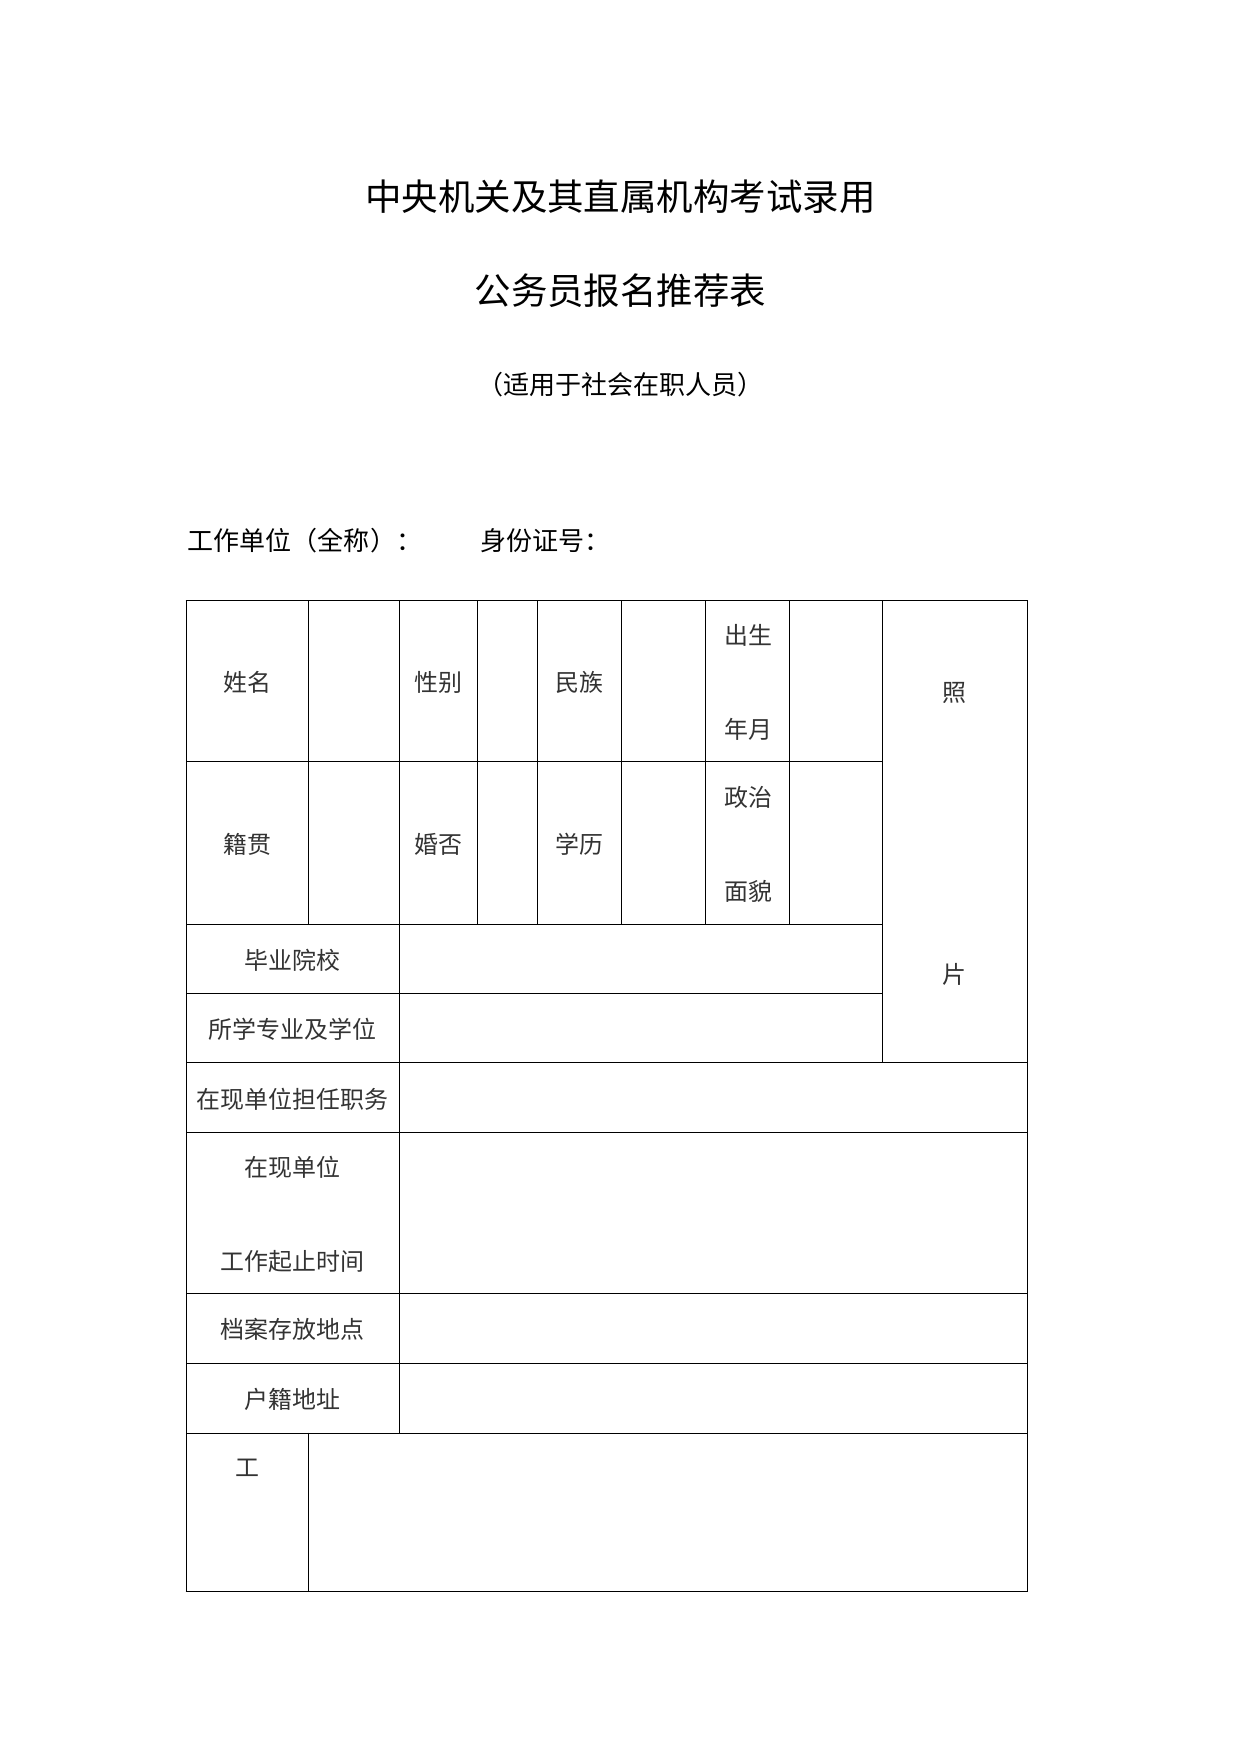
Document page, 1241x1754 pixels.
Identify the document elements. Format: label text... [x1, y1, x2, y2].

text 工作单位（全称）： 身份证号： [187, 506, 1053, 571]
table_header [622, 601, 705, 761]
table_header 照 片 [883, 601, 1027, 1062]
table_cell 在现单位 工作起止时间 [187, 1133, 399, 1292]
table_header 民族 [538, 601, 621, 761]
text 公务员报名推荐表 [187, 256, 1053, 321]
text 中央机关及其直属机构考试录用 [187, 162, 1053, 227]
table_cell 户籍地址 [187, 1364, 399, 1432]
table_cell [309, 1434, 1027, 1591]
table_cell 婚否 [400, 762, 477, 924]
table_cell 在现单位担任职务 [187, 1063, 399, 1132]
table_cell [400, 925, 882, 993]
table_cell 工 作 经 历 [187, 1434, 308, 1591]
table_cell [478, 762, 537, 924]
table_cell [400, 1133, 1027, 1292]
table_header 出生 年月 [706, 601, 789, 761]
table_cell 政治 面貌 [706, 762, 789, 924]
text （适用于社会在职人员） [187, 350, 1053, 415]
table_cell [400, 1294, 1027, 1362]
table_cell [400, 1063, 1027, 1132]
table_header 姓名 [187, 601, 308, 761]
table_cell [622, 762, 705, 924]
table_cell 毕业院校 [187, 925, 399, 993]
table_cell [400, 994, 882, 1062]
table_header [790, 601, 882, 761]
table_cell [400, 1364, 1027, 1432]
table_cell 学历 [538, 762, 621, 924]
table_cell 档案存放地点 [187, 1294, 399, 1362]
table_cell [790, 762, 882, 924]
table_cell 籍贯 [187, 762, 308, 924]
table_header [309, 601, 399, 761]
table_cell [309, 762, 399, 924]
table_header [478, 601, 537, 761]
table_cell 所学专业及学位 [187, 994, 399, 1062]
table_header 性别 [400, 601, 477, 761]
